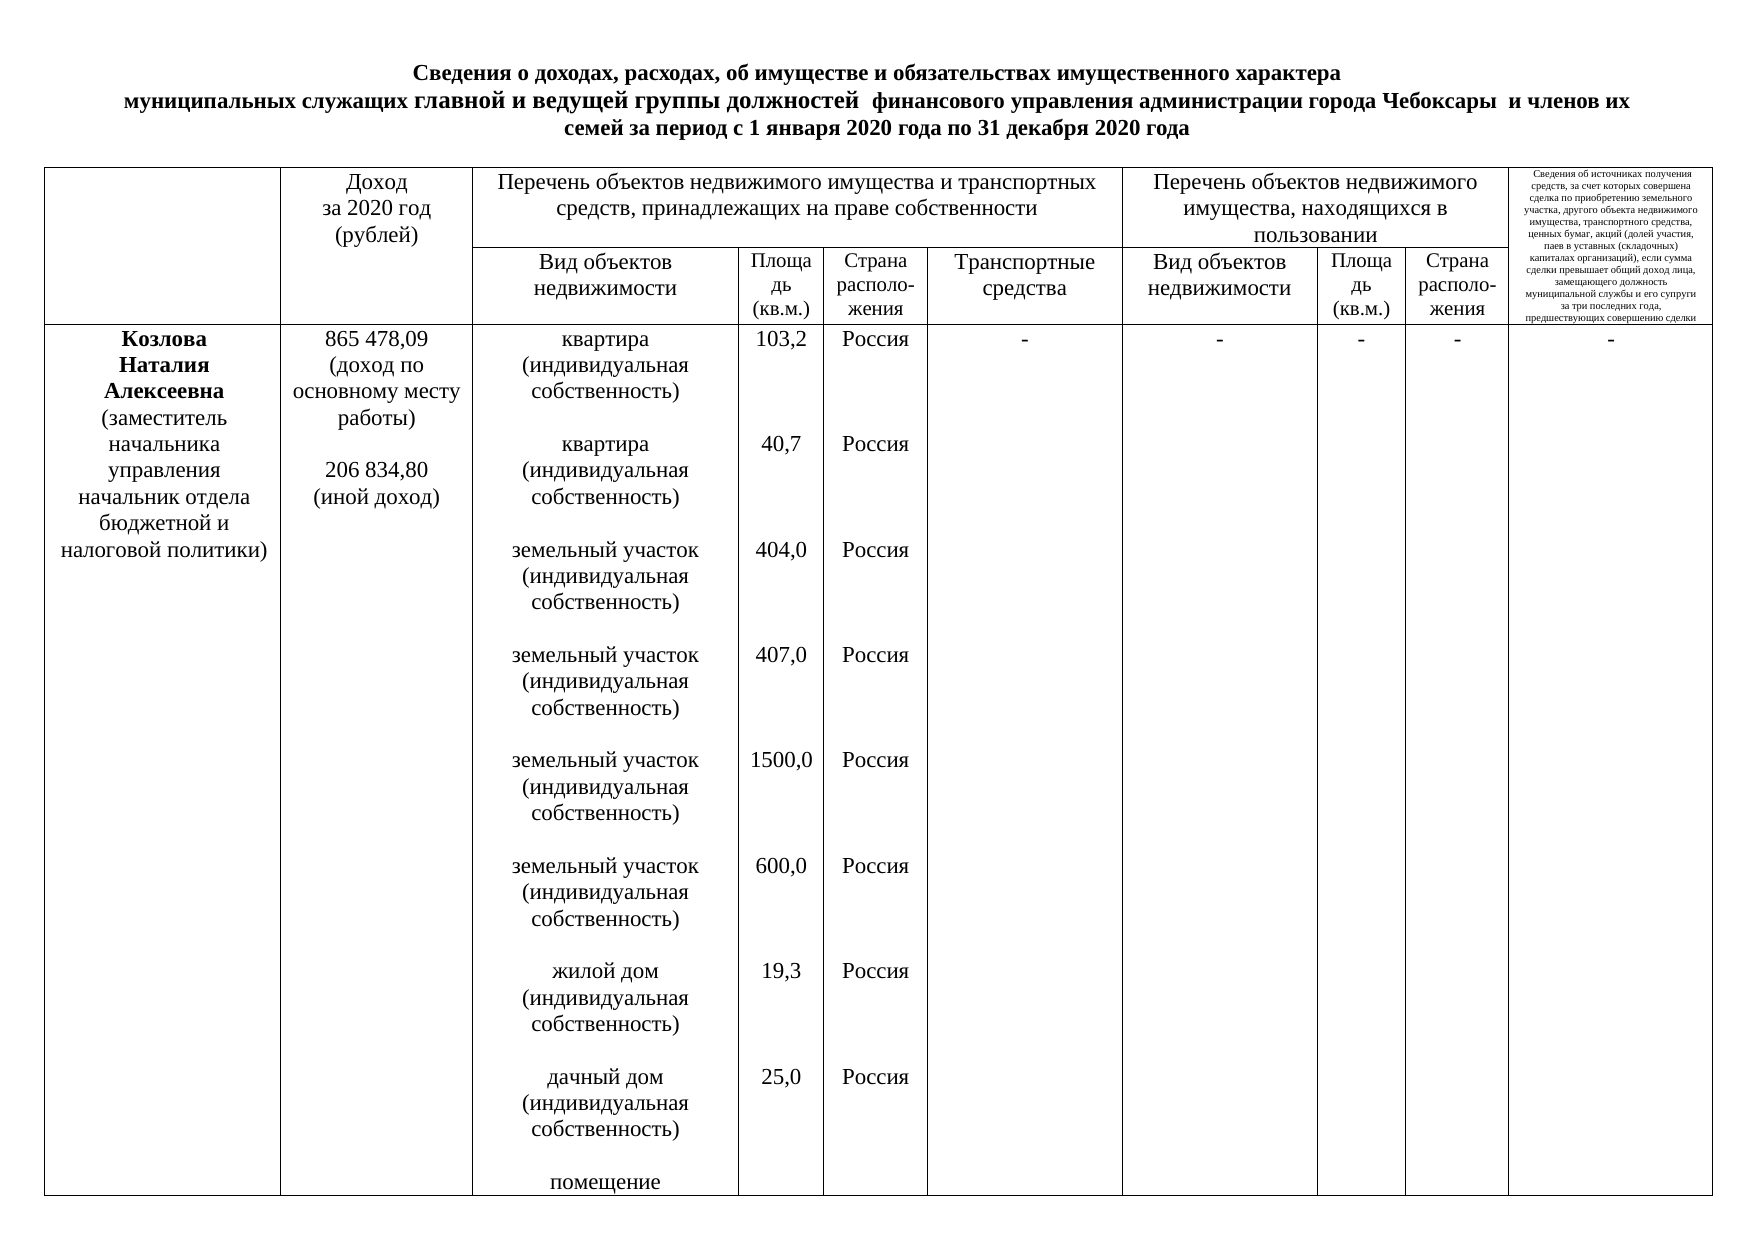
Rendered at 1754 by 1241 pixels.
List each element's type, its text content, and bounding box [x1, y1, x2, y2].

table_cell Страна располо-жения [824, 248, 927, 324]
table_cell Вид объектов недвижимости [1123, 248, 1317, 324]
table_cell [281, 325, 472, 1194]
table_cell - [1123, 325, 1317, 1194]
table_header [45, 168, 280, 324]
text муниципальных служащих главной и ведущей группы должностей финансового управления администрации города Чебоксары и членов их семей за период с 1 января 2020 года по 31 декабря 2020 года [118, 86, 1636, 141]
table_header Доход за 2020 год (рублей) [281, 168, 472, 324]
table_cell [824, 325, 927, 1194]
table_cell Площадь (кв.м.) [1318, 248, 1405, 324]
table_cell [739, 325, 823, 1194]
table_cell Транспортные средства [928, 248, 1122, 324]
table_cell Страна располо-жения [1406, 248, 1508, 324]
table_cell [45, 325, 280, 1194]
table_header Перечень объектов недвижимого имущества, находящихся в пользовании [1123, 168, 1508, 247]
table_cell - [1509, 325, 1712, 1194]
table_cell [473, 325, 738, 1194]
table_cell Вид объектов недвижимости [473, 248, 738, 324]
table_cell - [928, 325, 1122, 1194]
table_cell - [1406, 325, 1508, 1194]
text Сведения о доходах, расходах, об имуществе и обязательствах имущественного характера [118, 59, 1636, 86]
table_cell - [1318, 325, 1405, 1194]
table_header Перечень объектов недвижимого имущества и транспортных средств, принадлежащих на праве собственности [473, 168, 1122, 247]
table_header Сведения об источниках получения средств, за счет которых совершена сделка по приобретению земельного участка, другого объекта недвижимого имущества, транспортного средства, ценных бумаг, акций (долей участия, паев в уставных (складочных) капиталах организаций), если сумма сделки превышает общий доход лица, замещающего должность муниципальной службы и его супруги за три последних года, предшествующих совершению сделки [1509, 168, 1712, 324]
table_cell Площадь (кв.м.) [739, 248, 823, 324]
